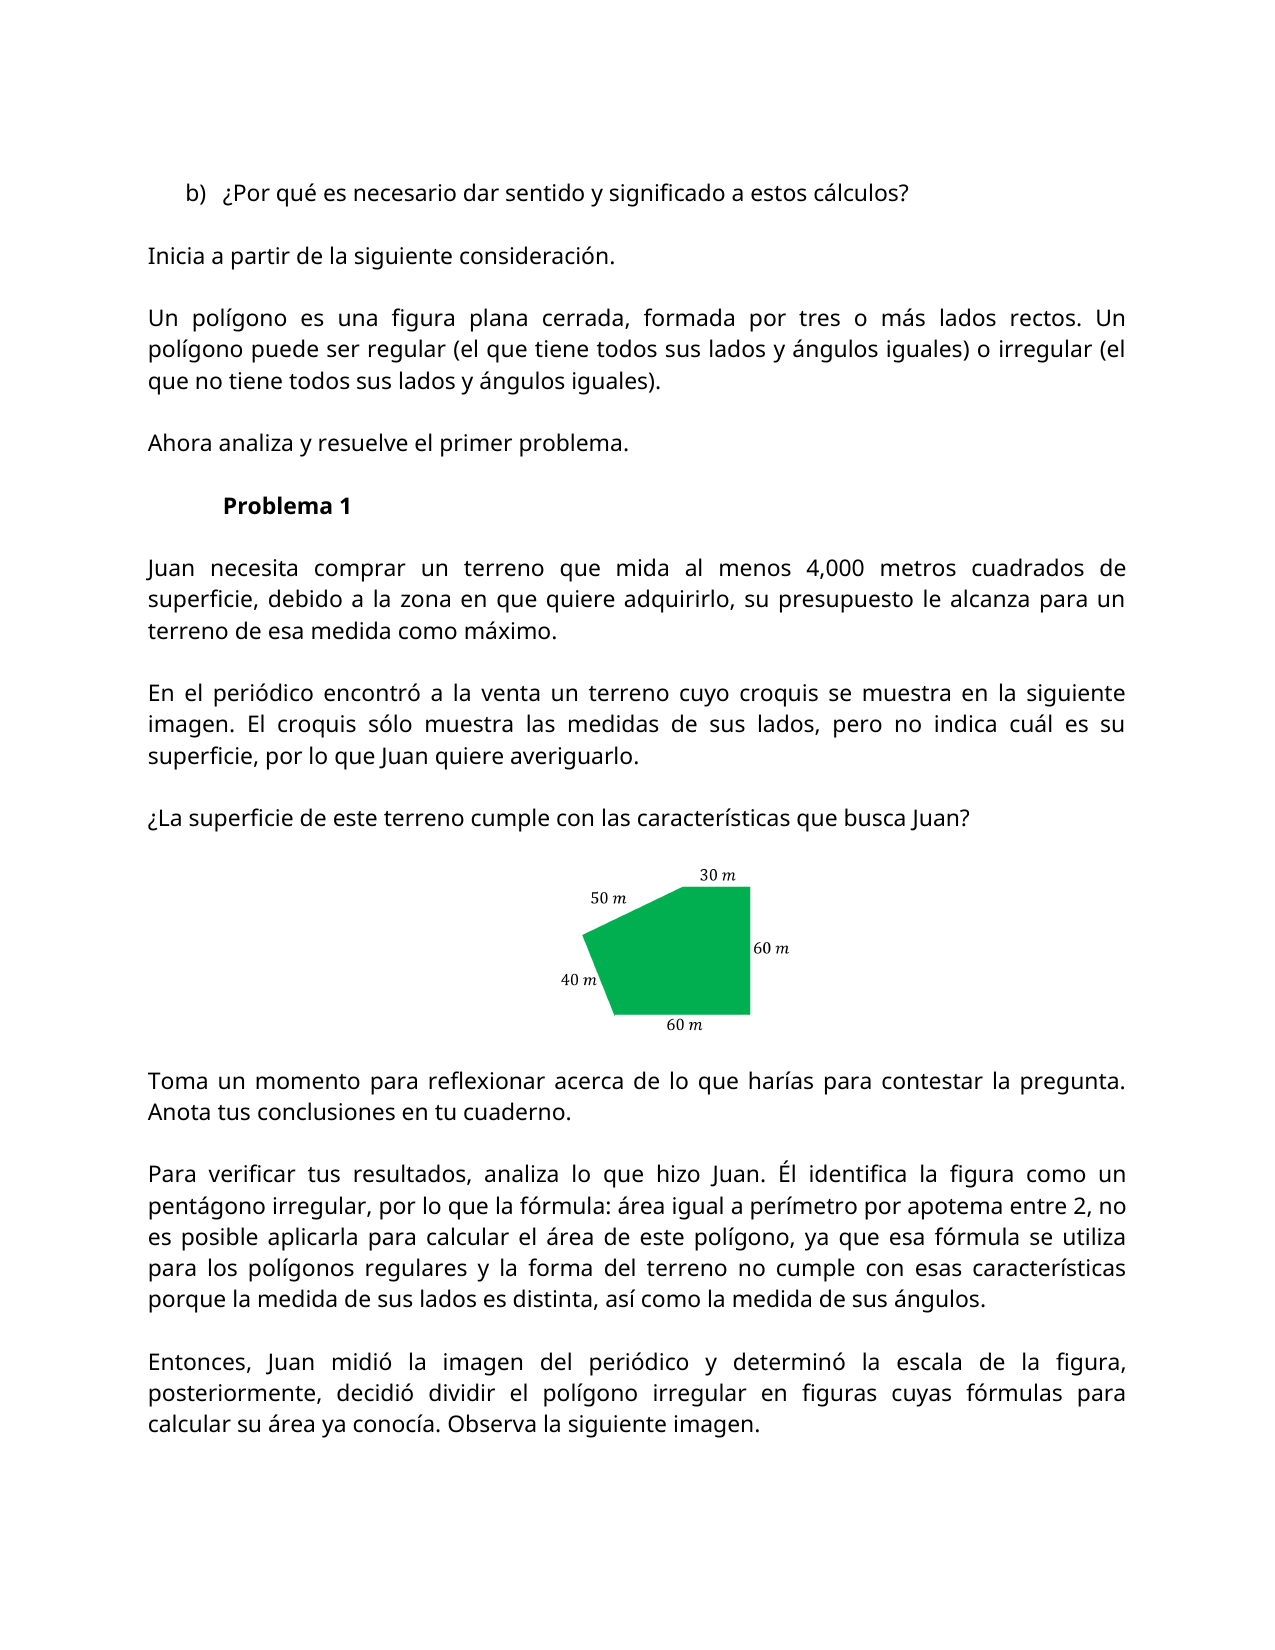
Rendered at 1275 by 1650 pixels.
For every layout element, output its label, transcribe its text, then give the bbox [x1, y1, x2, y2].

text Toma un momento para reflexionar acerca de lo que harías para contestar la pregunta. Anota tus conclusiones en tu cuaderno. [148, 1065, 1127, 1127]
text Inicia a partir de la siguiente consideración. [148, 240, 1127, 271]
list Problema 1 [223, 490, 1127, 521]
picture [558, 864, 792, 1034]
text Para verificar tus resultados, analiza lo que hizo Juan. Él identifica la figura como un pentágono irregular, por lo que la fórmula: área igual a perímetro por apotema entre 2, no es posible aplicarla para calcular el área de este polígono, ya que esa fórmula se utiliza para los polígonos regulares y la forma del terreno no cumple con esas características porque la medida de sus lados es distinta, así como la medida de sus ángulos. [148, 1158, 1127, 1315]
text Ahora analiza y resuelve el primer problema. [148, 427, 1127, 458]
list En el periódico encontró a la venta un terreno cuyo croquis se muestra en la siguiente imagen. El croquis sólo muestra las medidas de sus lados, pero no indica cuál es su superficie, por lo que Juan quiere averiguarlo. [148, 677, 1127, 771]
list Juan necesita comprar un terreno que mida al menos 4,000 metros cuadrados de superficie, debido a la zona en que quiere adquirirlo, su presupuesto le alcanza para un terreno de esa medida como máximo. [148, 552, 1127, 646]
list ¿Por qué es necesario dar sentido y significado a estos cálculos? [185, 177, 1127, 208]
list ¿La superficie de este terreno cumple con las características que busca Juan? [148, 802, 1127, 833]
text Un polígono es una figura plana cerrada, formada por tres o más lados rectos. Un polígono puede ser regular (el que tiene todos sus lados y ángulos iguales) o irregular (el que no tiene todos sus lados y ángulos iguales). [148, 302, 1127, 396]
text Entonces, Juan midió la imagen del periódico y determinó la escala de la figura, posteriormente, decidió dividir el polígono irregular en figuras cuyas fórmulas para calcular su área ya conocía. Observa la siguiente imagen. [148, 1346, 1127, 1440]
